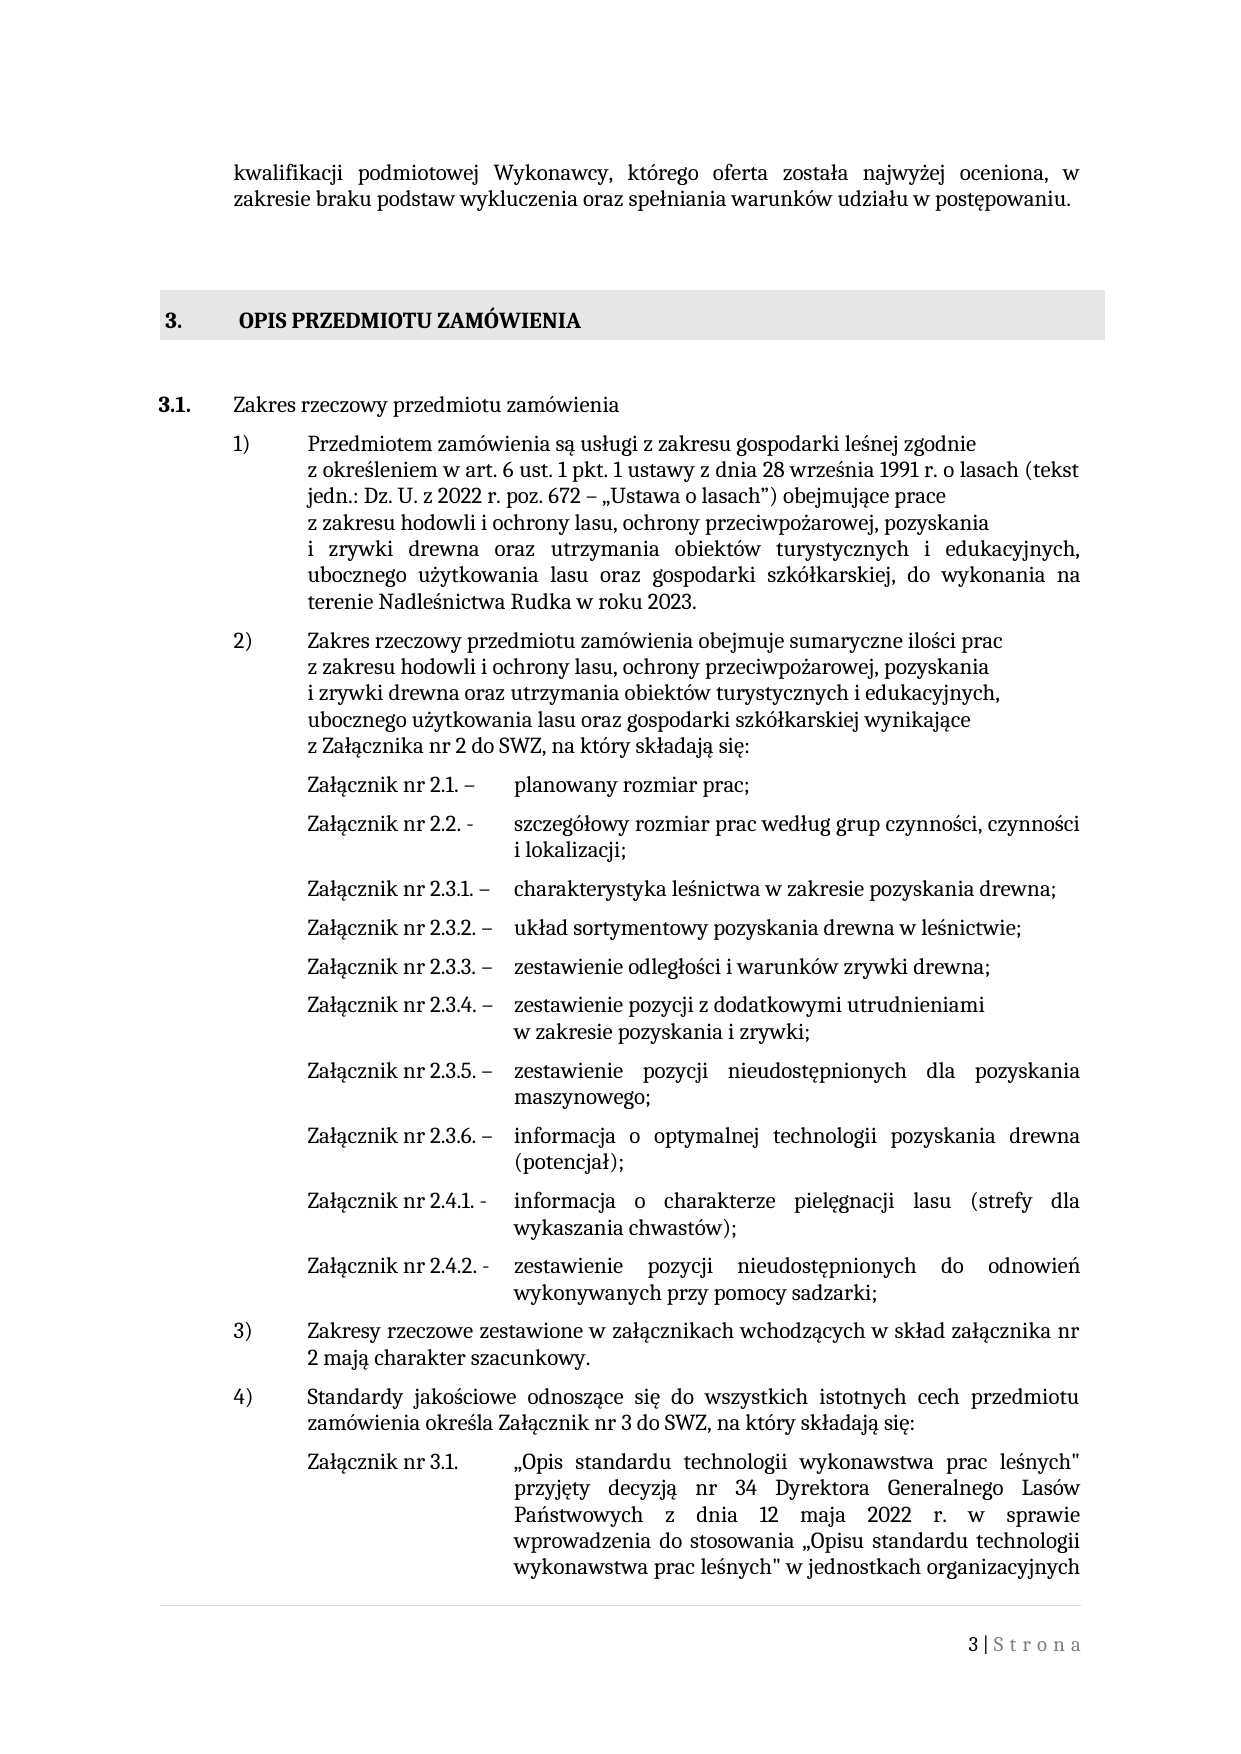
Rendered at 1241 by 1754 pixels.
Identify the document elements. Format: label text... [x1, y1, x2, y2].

text Załącznik nr 2.2. - szczegółowy rozmiar prac według grup czynności, czynności i lokalizacji; [307, 811, 1081, 863]
text Załącznik nr 2.4.1. - informacja o charakterze pielęgnacji lasu (strefy dla wykaszania chwastów); [307, 1188, 1081, 1241]
list Zakres rzeczowy przedmiotu zamówienia [158, 392, 1081, 418]
text 1) Przedmiotem zamówienia są usługi z zakresu gospodarki leśnej zgodnie z określeniem w art. 6 ust. 1 pkt. 1 ustawy z dnia 28 września 1991 r. o lasach (tekst jedn.: Dz. U. z 2022 r. poz. 672 – „Ustawa o lasach”) obejmujące prace z zakresu hodowli i ochrony lasu, ochrony przeciwpożarowej, pozyskania i zrywki drewna oraz utrzymania obiektów turystycznych i edukacyjnych, ubocznego użytkowania lasu oraz gospodarki szkółkarskiej, do wykonania na terenie Nadleśnictwa Rudka w roku 2023. [233, 430, 1081, 615]
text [307, 1449, 1081, 1581]
text Załącznik nr 2.3.1. – charakterystyka leśnictwa w zakresie pozyskania drewna; [307, 876, 1081, 902]
text Załącznik nr 2.3.4. – zestawienie pozycji z dodatkowymi utrudnieniami w zakresie pozyskania i zrywki; [307, 992, 1081, 1045]
table_header 3. OPIS PRZEDMIOTU ZAMÓWIENIA [160, 290, 1105, 340]
text Załącznik nr 2.3.2. – układ sortymentowy pozyskania drewna w leśnictwie; [307, 914, 1081, 941]
text 2) Zakres rzeczowy przedmiotu zamówienia obejmuje sumaryczne ilości prac z zakresu hodowli i ochrony lasu, ochrony przeciwpożarowej, pozyskania i zrywki drewna oraz utrzymania obiektów turystycznych i edukacyjnych, ubocznego użytkowania lasu oraz gospodarki szkółkarskiej wynikające z Załącznika nr 2 do SWZ, na który składają się: [233, 627, 1081, 759]
text 4) Standardy jakościowe odnoszące się do wszystkich istotnych cech przedmiotu zamówienia określa Załącznik nr 3 do SWZ, na który składają się: [233, 1383, 1081, 1436]
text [159, 159, 1081, 212]
text Załącznik nr 2.3.5. – zestawienie pozycji nieudostępnionych dla pozyskania maszynowego; [307, 1057, 1081, 1110]
text Załącznik nr 2.3.3. – zestawienie odległości i warunków zrywki drewna; [307, 953, 1081, 980]
text Załącznik nr 2.3.6. – informacja o optymalnej technologii pozyskania drewna (potencjał); [307, 1123, 1081, 1175]
text Załącznik nr 2.4.2. - zestawienie pozycji nieudostępnionych do odnowień wykonywanych przy pomocy sadzarki; [307, 1253, 1081, 1306]
text Załącznik nr 2.1. – planowany rozmiar prac; [307, 772, 1081, 798]
text 3) Zakresy rzeczowe zestawione w załącznikach wchodzących w skład załącznika nr 2 mają charakter szacunkowy. [233, 1318, 1081, 1371]
